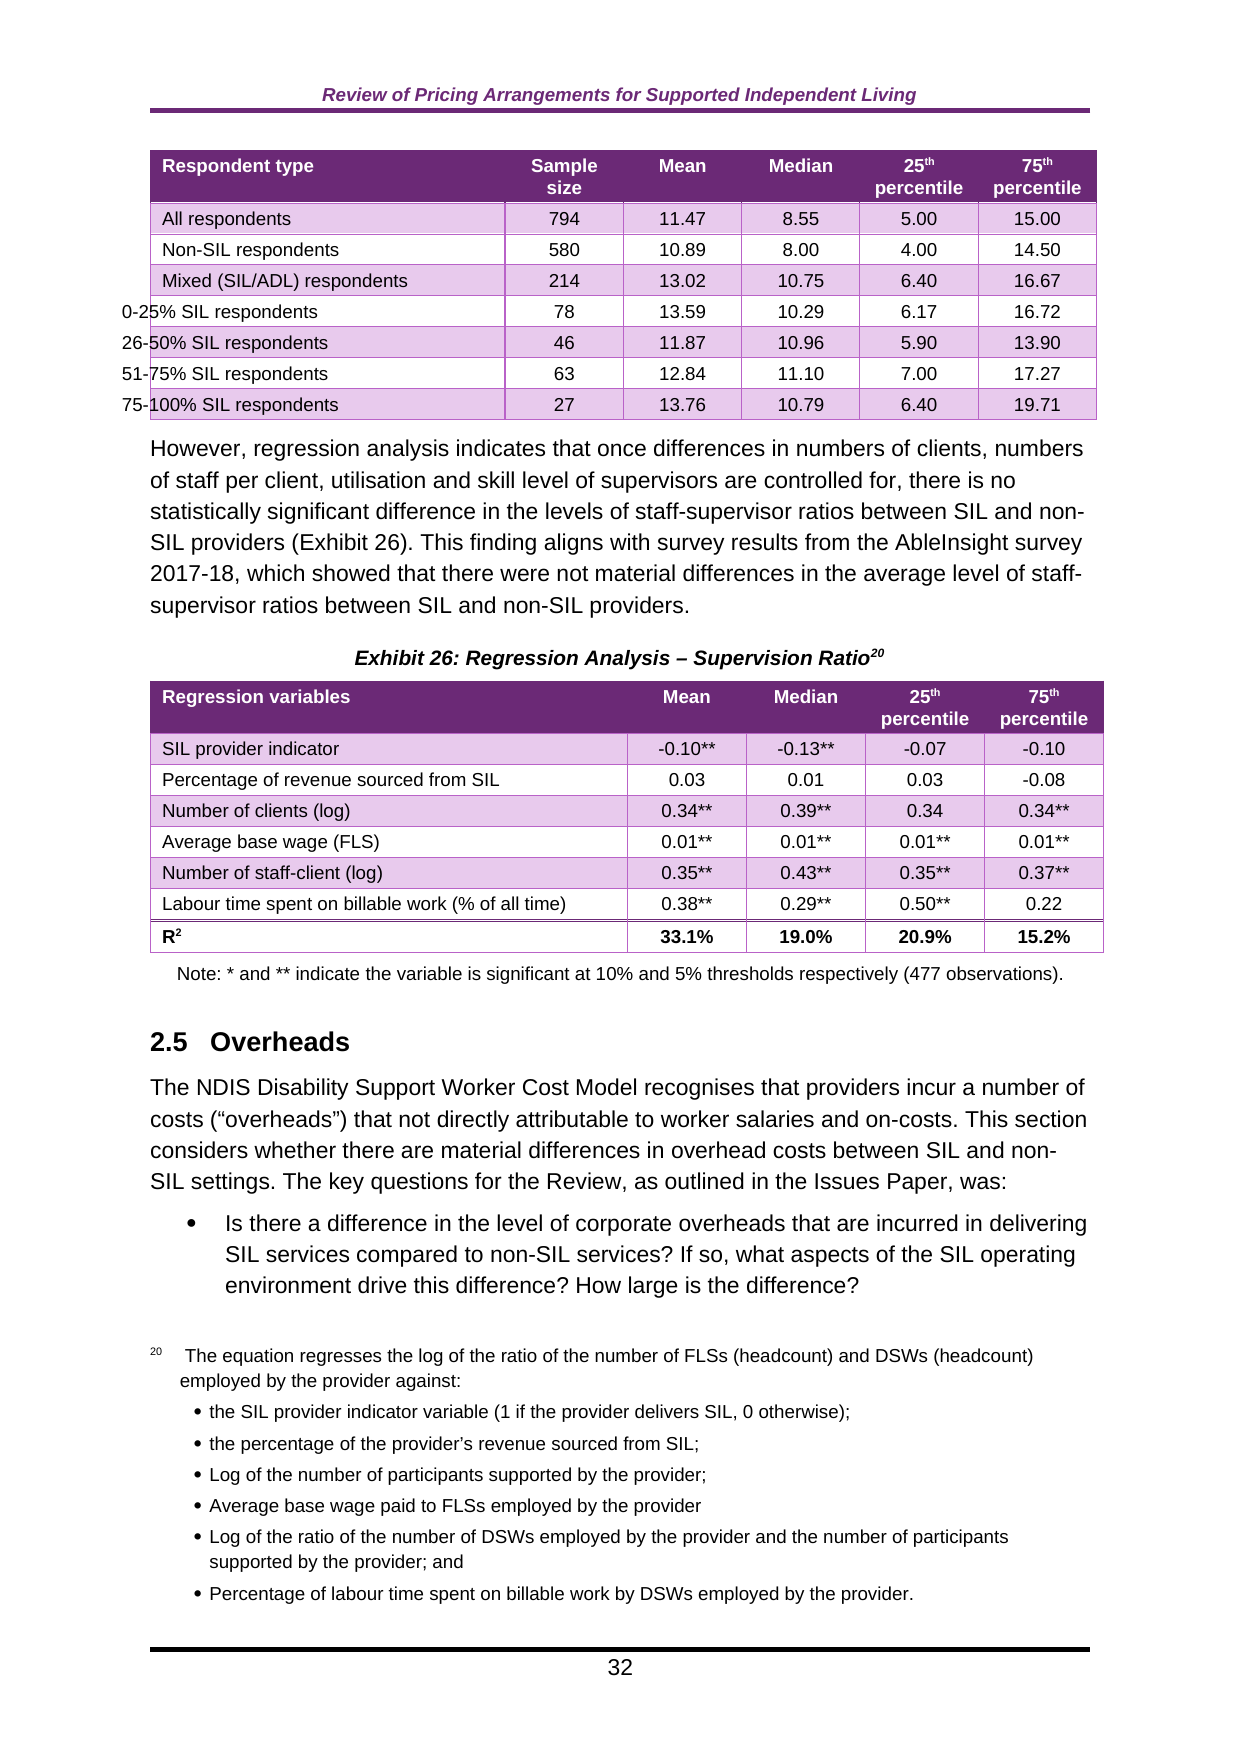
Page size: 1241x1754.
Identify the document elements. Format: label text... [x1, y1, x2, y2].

table_cell 6.40 [860, 389, 978, 419]
table_header Median [747, 682, 865, 733]
table_cell Percentage of revenue sourced from SIL [151, 765, 627, 795]
table_cell 13.59 [624, 296, 741, 326]
table_cell 51-75% SIL respondents [151, 358, 504, 388]
table_cell 214 [506, 265, 623, 295]
table_cell 13.76 [624, 389, 741, 419]
table_cell 11.87 [624, 327, 741, 357]
table_cell -0.07 [866, 734, 984, 764]
table_cell 10.75 [742, 265, 859, 295]
table_cell 5.90 [860, 327, 978, 357]
table_cell 0.29** [747, 889, 865, 919]
text Note: * and ** indicate the variable is significant at 10% and 5% thresholds respectively (477 observations). [150, 953, 1090, 984]
table_header Sample size [506, 151, 623, 202]
table_cell 0.01** [866, 827, 984, 857]
table_cell 10.89 [624, 235, 741, 264]
table_cell 14.50 [979, 235, 1096, 264]
table_cell 0.35** [866, 858, 984, 888]
table_cell 0.43** [747, 858, 865, 888]
table_cell 794 [506, 204, 623, 233]
table_header Regression variables [151, 682, 627, 733]
table_cell 0.01** [628, 827, 746, 857]
table_cell -0.10 [985, 734, 1103, 764]
table_cell 27 [506, 389, 623, 419]
table_cell Number of clients (log) [151, 796, 627, 826]
table_cell 16.67 [979, 265, 1096, 295]
table_cell 46 [506, 327, 623, 357]
table_header Mean [628, 682, 746, 733]
table_cell -0.10** [628, 734, 746, 764]
table_header 75th percentile [979, 151, 1096, 202]
table_header 25th percentile [860, 151, 978, 202]
table_cell 16.72 [979, 296, 1096, 326]
table_cell Labour time spent on billable work (% of all time) [151, 889, 627, 919]
table_cell 4.00 [860, 235, 978, 264]
table_header Median [742, 151, 859, 202]
text Exhibit 26: Regression Analysis – Supervision Ratio [150, 639, 1090, 670]
table_cell 0.03 [866, 765, 984, 795]
table_cell 33.1% [628, 922, 746, 952]
text Is there a difference in the level of corporate overheads that are incurred in delivering SIL services compared to non-SIL services? If so, what aspects of the SIL operating environment drive this difference? How large is the difference? [187, 1205, 1090, 1298]
table_cell -0.08 [985, 765, 1103, 795]
table_cell 6.17 [860, 296, 978, 326]
table_cell 0.34** [628, 796, 746, 826]
table_cell 75-100% SIL respondents [151, 389, 504, 419]
table_cell 63 [506, 358, 623, 388]
table_cell 10.79 [742, 389, 859, 419]
table_cell 7.00 [860, 358, 978, 388]
table_cell All respondents [151, 204, 504, 233]
text The NDIS Disability Support Worker Cost Model recognises that providers incur a number of costs (“overheads”) that not directly attributable to worker salaries and on-costs. This section considers whether there are material differences in overhead costs between SIL and non-SIL settings. The key questions for the Review, as outlined in the Issues Paper, was: [150, 1069, 1090, 1194]
table_cell 0.22 [985, 889, 1103, 919]
table_cell 13.90 [979, 327, 1096, 357]
table_cell -0.13** [747, 734, 865, 764]
table_cell R2 [151, 922, 627, 952]
table_cell 0.01** [747, 827, 865, 857]
table_cell Number of staff-client (log) [151, 858, 627, 888]
table_cell 0.34** [985, 796, 1103, 826]
table_cell Non-SIL respondents [151, 235, 504, 264]
table_cell 0.38** [628, 889, 746, 919]
table_cell 0.37** [985, 858, 1103, 888]
table_cell 15.2% [985, 922, 1103, 952]
table_cell 0.39** [747, 796, 865, 826]
table_cell 78 [506, 296, 623, 326]
table_cell 0.01 [747, 765, 865, 795]
table_cell 580 [506, 235, 623, 264]
table_cell 0.50** [866, 889, 984, 919]
table_cell 8.00 [742, 235, 859, 264]
table_cell 0.03 [628, 765, 746, 795]
table_cell 19.0% [747, 922, 865, 952]
table_cell 19.71 [979, 389, 1096, 419]
table_cell 10.29 [742, 296, 859, 326]
table_cell Average base wage (FLS) [151, 827, 627, 857]
table_cell 0-25% SIL respondents [151, 296, 504, 326]
table_cell 0.01** [985, 827, 1103, 857]
table_cell Mixed (SIL/ADL) respondents [151, 265, 504, 295]
subtitle Overheads [150, 1026, 1090, 1057]
table_cell 0.35** [628, 858, 746, 888]
table_cell 6.40 [860, 265, 978, 295]
table_cell 12.84 [624, 358, 741, 388]
table_cell 0.34 [866, 796, 984, 826]
table_cell 5.00 [860, 204, 978, 233]
table_header Respondent type [151, 151, 504, 202]
table_header Mean [624, 151, 741, 202]
table_cell 10.96 [742, 327, 859, 357]
table_cell 13.02 [624, 265, 741, 295]
table_cell 15.00 [979, 204, 1096, 233]
table_header 25th percentile [866, 682, 984, 733]
table_cell 20.9% [866, 922, 984, 952]
table_cell 8.55 [742, 204, 859, 233]
table_cell 26-50% SIL respondents [151, 327, 504, 357]
text However, regression analysis indicates that once differences in numbers of clients, numbers of staff per client, utilisation and skill level of supervisors are controlled for, there is no statistically significant difference in the levels of staff-supervisor ratios between SIL and non-SIL providers (Exhibit 26). This finding aligns with survey results from the AbleInsight survey 2017-18, which showed that there were not material differences in the average level of staff-supervisor ratios between SIL and non-SIL providers. [150, 431, 1090, 618]
table_cell SIL provider indicator [151, 734, 627, 764]
table_cell 11.10 [742, 358, 859, 388]
table_cell 11.47 [624, 204, 741, 233]
table_header 75th percentile [985, 682, 1103, 733]
table_cell 17.27 [979, 358, 1096, 388]
